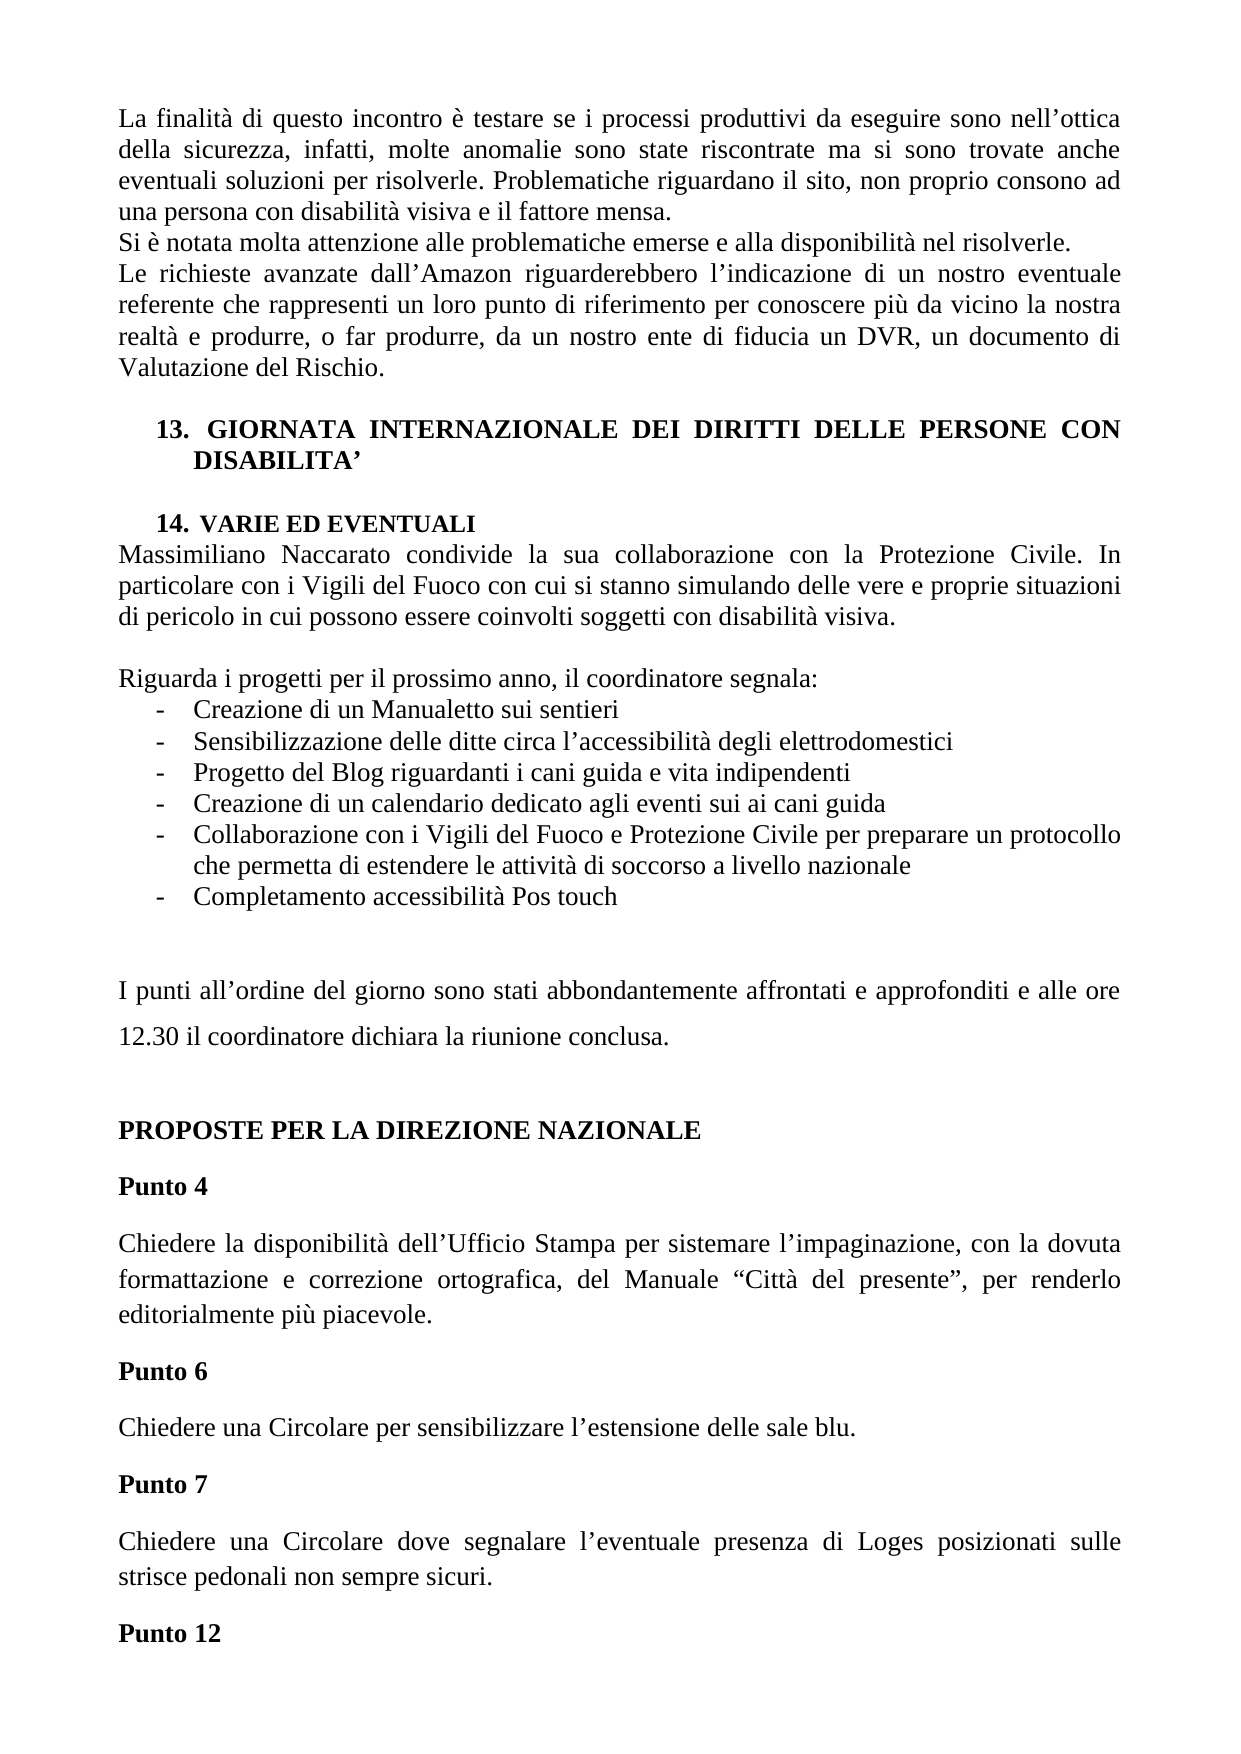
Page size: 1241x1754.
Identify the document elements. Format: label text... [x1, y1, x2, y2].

list Progetto del Blog riguardanti i cani guida e vita indipendenti [156, 756, 1122, 787]
text Chiedere una Circolare dove segnalare l’eventuale presenza di Loges posizionati sulle strisce pedonali non sempre sicuri. [118, 1525, 1122, 1592]
text PROPOSTE PER LA DIREZIONE NAZIONALE [118, 1114, 1122, 1145]
list VARIE ED EVENTUALI [156, 507, 1122, 538]
list Completamento accessibilità Pos touch [156, 880, 1122, 912]
text La finalità di questo incontro è testare se i processi produttivi da eseguire sono nell’ottica della sicurezza, infatti, molte anomalie sono state riscontrate ma si sono trovate anche eventuali soluzioni per risolverle. Problematiche riguardano il sito, non proprio consono ad una persona con disabilità visiva e il fattore mensa. [118, 102, 1122, 226]
text Punto 4 [118, 1170, 1122, 1202]
list Sensibilizzazione delle ditte circa l’accessibilità degli elettrodomestici [156, 725, 1122, 756]
text Le richieste avanzate dall’Amazon riguarderebbero l’indicazione di un nostro eventuale referente che rappresenti un loro punto di riferimento per conoscere più da vicino la nostra realtà e produrre, o far produrre, da un nostro ente di fiducia un DVR, un documento di Valutazione del Rischio. [118, 257, 1122, 382]
text Punto 7 [118, 1468, 1122, 1499]
text Punto 12 [118, 1617, 1122, 1648]
list Creazione di un Manualetto sui sentieri [156, 693, 1122, 725]
text Punto 6 [118, 1355, 1122, 1386]
list Creazione di un calendario dedicato agli eventi sui ai cani guida [156, 787, 1122, 818]
text Chiedere una Circolare per sensibilizzare l’estensione delle sale blu. [118, 1412, 1122, 1443]
text I punti all’ordine del giorno sono stati abbondantemente affrontati e approfonditi e alle ore 12.30 il coordinatore dichiara la riunione conclusa. [118, 974, 1122, 1052]
text Si è notata molta attenzione alle problematiche emerse e alla disponibilità nel risolverle. [118, 226, 1122, 257]
text Chiedere la disponibilità dell’Ufficio Stampa per sistemare l’impaginazione, con la dovuta formattazione e correzione ortografica, del Manuale “Città del presente”, per renderlo editorialmente più piacevole. [118, 1227, 1122, 1329]
list GIORNATA INTERNAZIONALE DEI DIRITTI DELLE PERSONE CON DISABILITA’ [156, 413, 1122, 476]
text Massimiliano Naccarato condivide la sua collaborazione con la Protezione Civile. In particolare con i Vigili del Fuoco con cui si stanno simulando delle vere e proprie situazioni di pericolo in cui possono essere coinvolti soggetti con disabilità visiva. [118, 538, 1122, 631]
list Collaborazione con i Vigili del Fuoco e Protezione Civile per preparare un protocollo che permetta di estendere le attività di soccorso a livello nazionale [156, 818, 1122, 880]
text Riguarda i progetti per il prossimo anno, il coordinatore segnala: [118, 662, 1122, 693]
